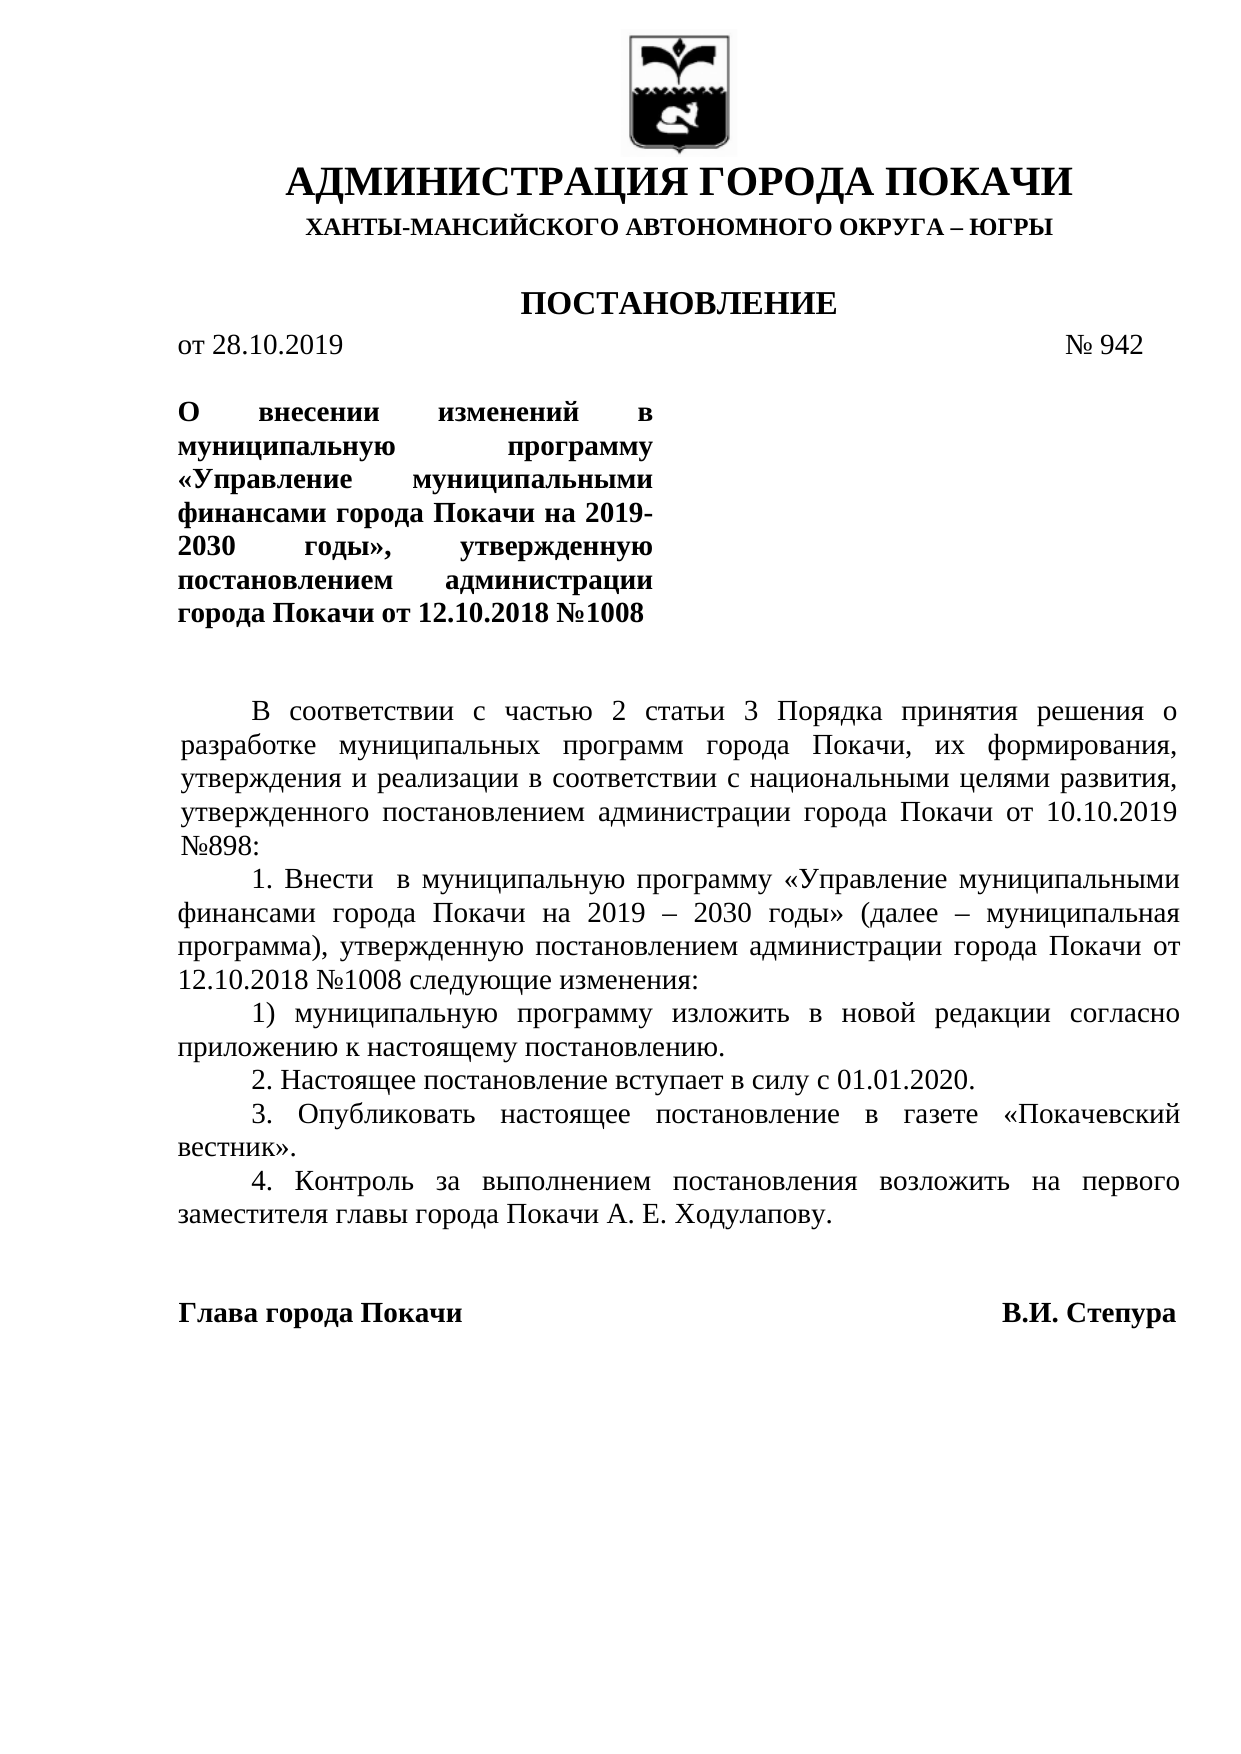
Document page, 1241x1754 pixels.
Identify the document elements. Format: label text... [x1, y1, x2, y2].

text 1) муниципальную программу изложить в новой редакции согласно приложению к настоящему постановлению. [177, 995, 1181, 1062]
text ХАНТЫ-МАНСИЙСКОГО АВТОНОМНОГО ОКРУГА – ЮГРЫ [177, 212, 1181, 240]
text ПОСТАНОВЛЕНИЕ [177, 283, 1181, 321]
text от 28.10.2019 № 942 [177, 327, 1181, 361]
text 4. Контроль за выполнением постановления возложить на первого заместителя главы города Покачи А. Е. Ходулапову. [177, 1163, 1181, 1230]
text В соответствии с частью 2 статьи 3 Порядка принятия решения о разработке муниципальных программ города Покачи, их формирования, утверждения и реализации в соответствии с национальными целями развития, утвержденного постановлением администрации города Покачи от 10.10.2019 №898: [180, 693, 1178, 861]
table_header О внесении изменений в муниципальную программу «Управление муниципальными финансами города Покачи на 2019-2030 годы», утвержденную постановлением администрации города Покачи от 12.10.2018 №1008 [166, 361, 664, 629]
text Глава города Покачи В.И. Степура [178, 1297, 1181, 1328]
text 2. Настоящее постановление вступает в силу с 01.01.2020. [177, 1062, 1181, 1096]
text 3. Опубликовать настоящее постановление в газете «Покачевский вестник». [177, 1096, 1181, 1163]
text АДМИНИСТРАЦИЯ ГОРОДА ПОКАЧИ [177, 156, 1181, 204]
text 1. Внести в муниципальную программу «Управление муниципальными финансами города Покачи на 2019 – 2030 годы» (далее – муниципальная программа), утвержденную постановлением администрации города Покачи от 12.10.2018 №1008 следующие изменения: [177, 861, 1181, 995]
